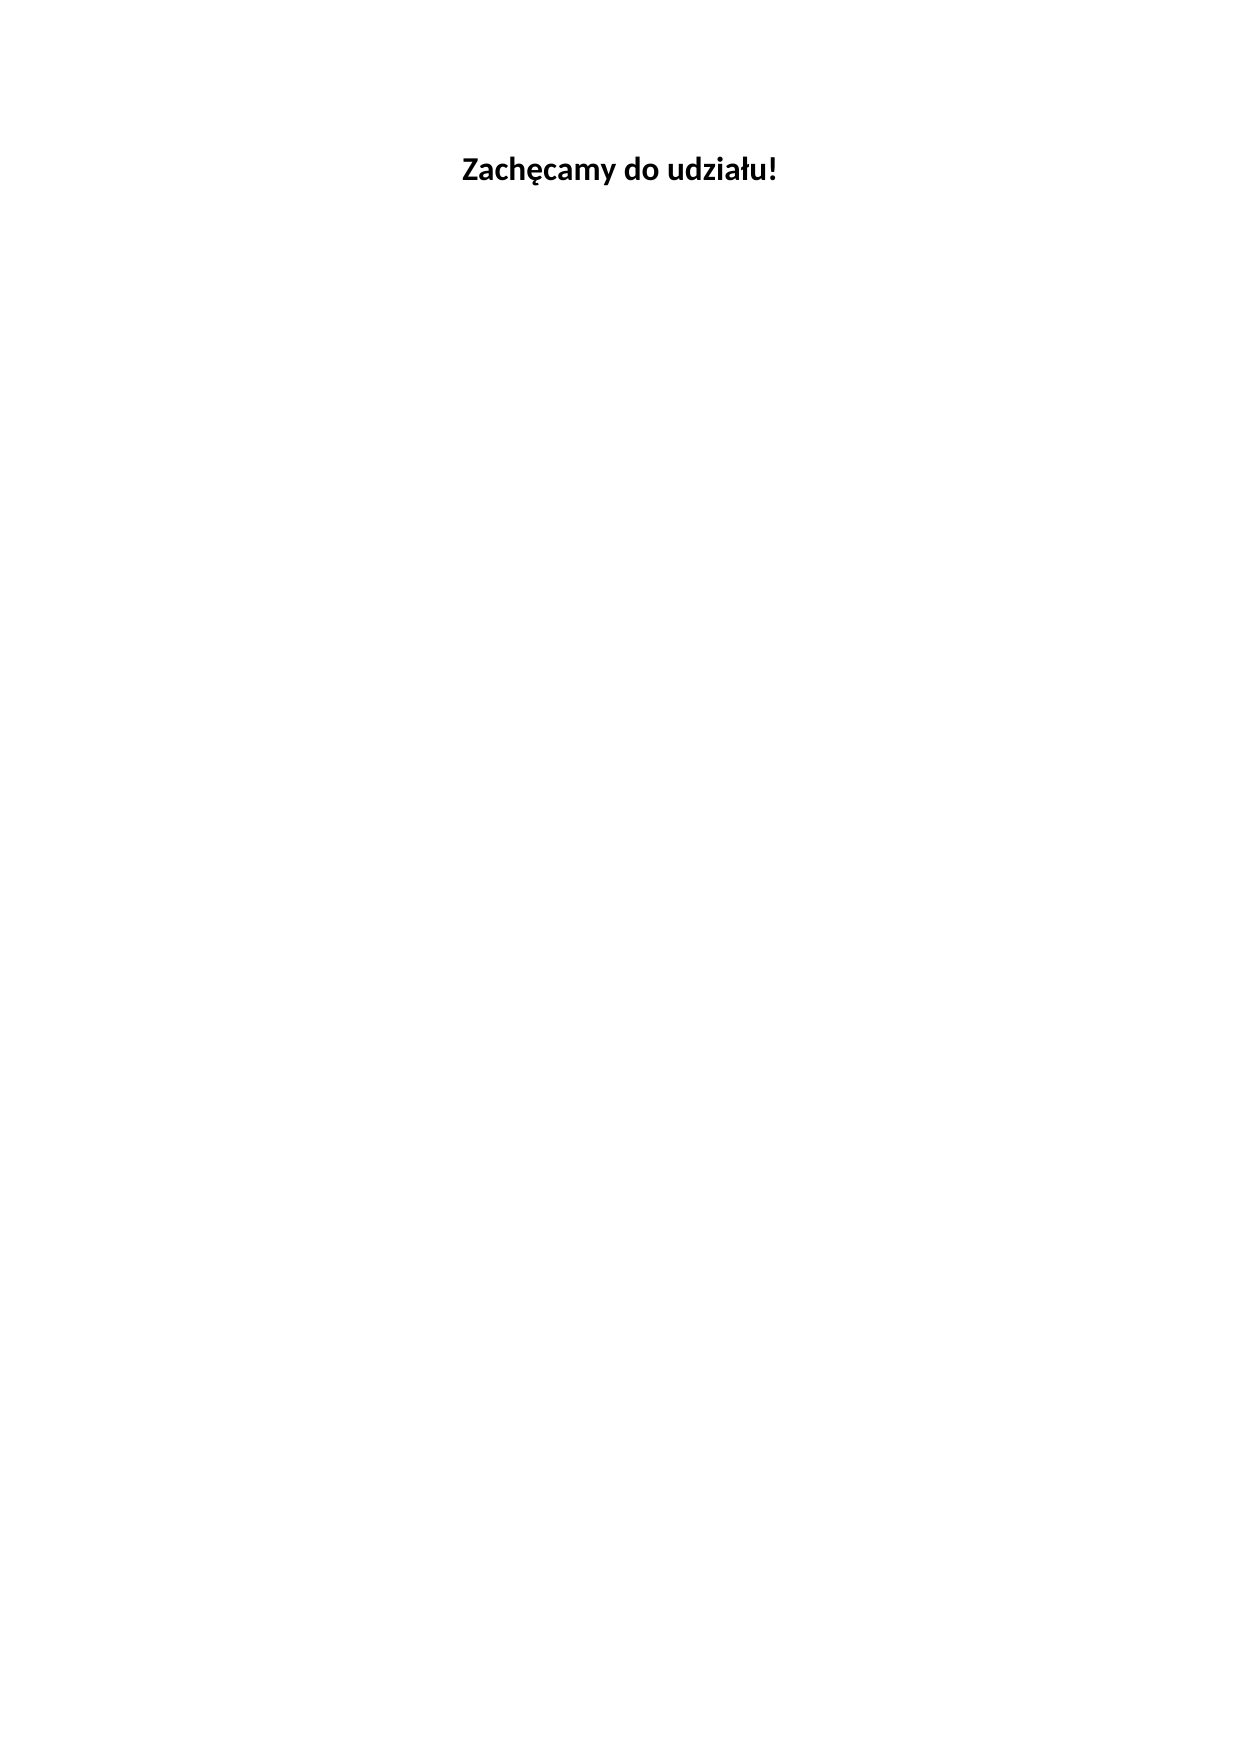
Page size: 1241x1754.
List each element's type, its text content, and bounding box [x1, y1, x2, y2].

text Zachęcamy do udziału! [148, 148, 1093, 188]
